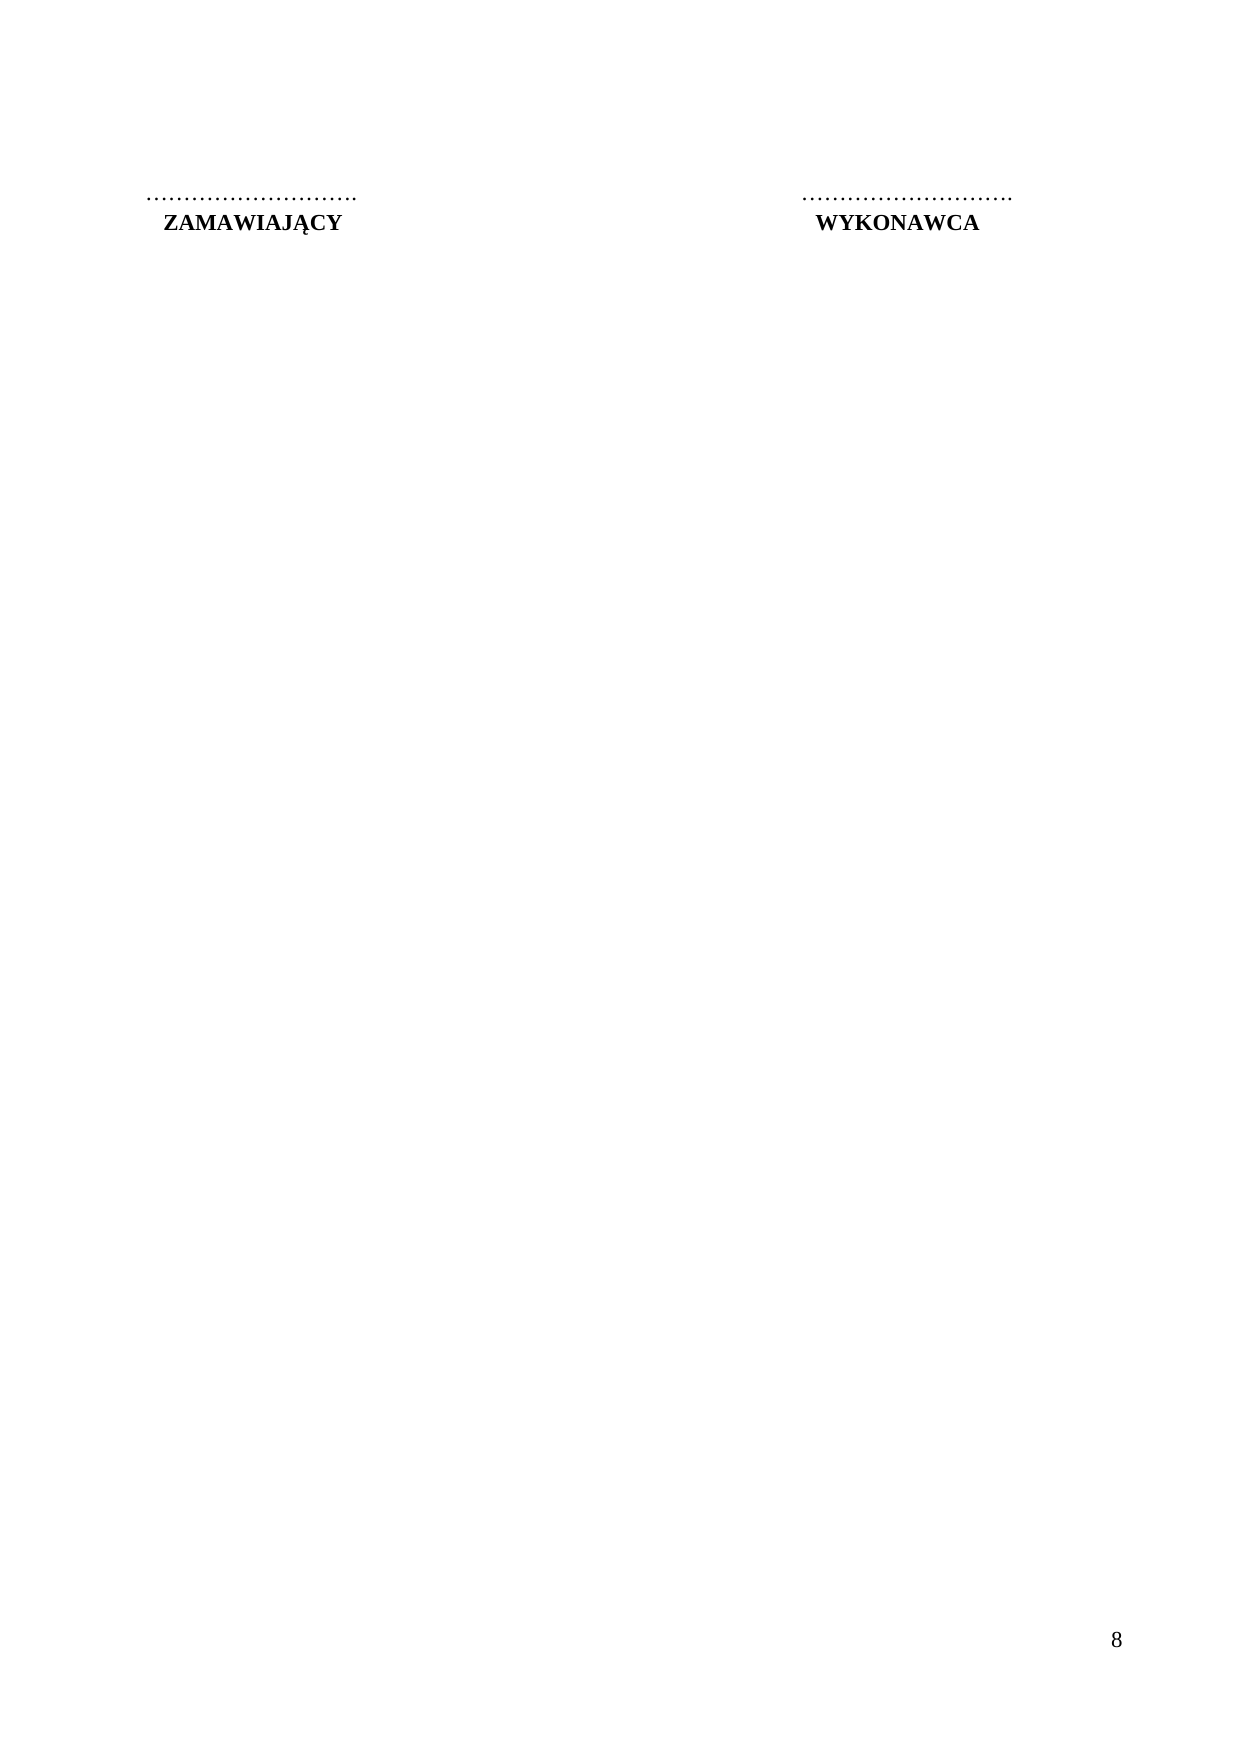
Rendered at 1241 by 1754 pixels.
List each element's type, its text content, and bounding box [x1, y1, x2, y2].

table_header ………………………. [134, 179, 694, 209]
table_cell WYKONAWCA [695, 209, 1107, 239]
table_cell ZAMAWIAJĄCY [134, 209, 694, 239]
table_header ………………………. [695, 179, 1107, 209]
